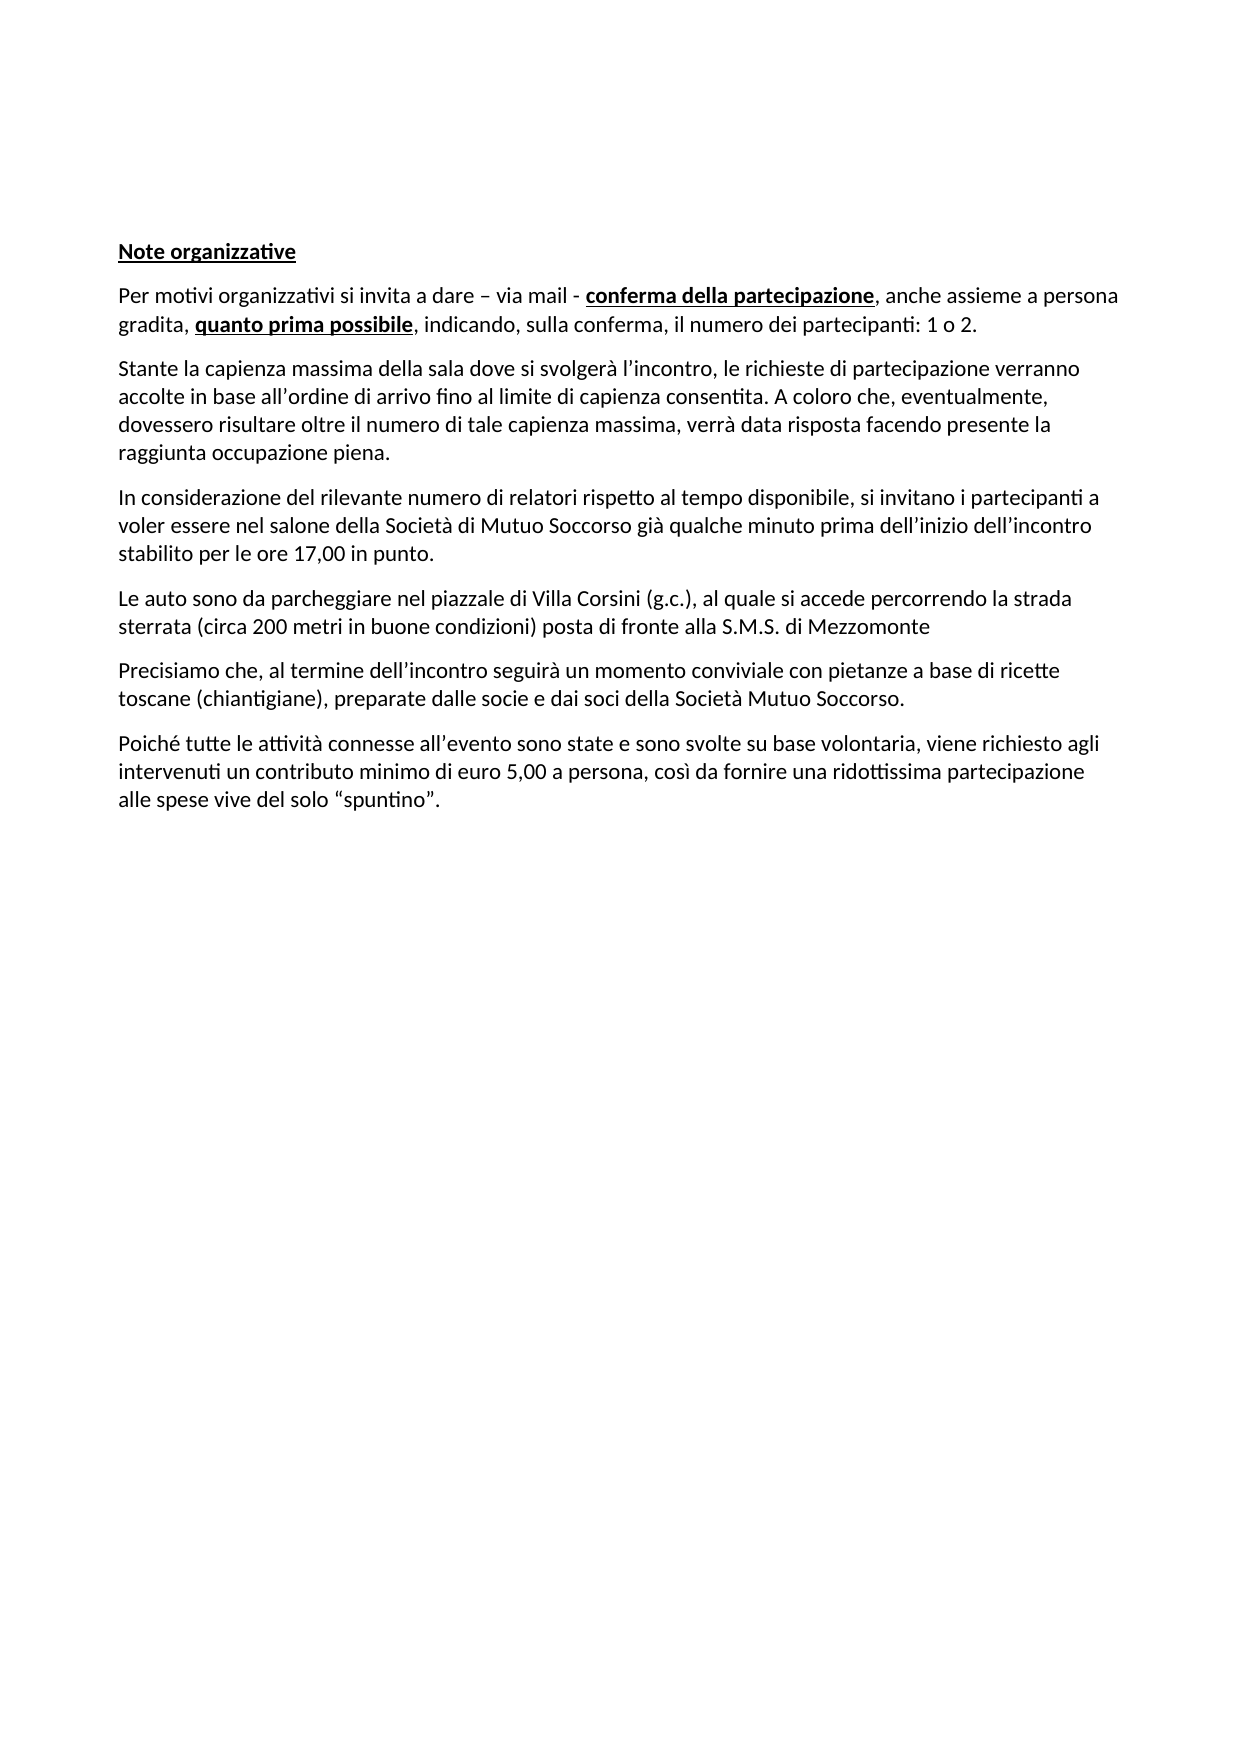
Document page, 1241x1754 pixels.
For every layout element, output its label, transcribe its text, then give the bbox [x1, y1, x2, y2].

text Stante la capienza massima della sala dove si svolgerà l’incontro, le richieste di partecipazione verranno accolte in base all’ordine di arrivo fino al limite di capienza consentita. A coloro che, eventualmente, dovessero risultare oltre il numero di tale capienza massima, verrà data risposta facendo presente la raggiunta occupazione piena. [118, 354, 1122, 466]
text Poiché tutte le attività connesse all’evento sono state e sono svolte su base volontaria, viene richiesto agli intervenuti un contributo minimo di euro 5,00 a persona, così da fornire una ridottissima partecipazione alle spese vive del solo “spuntino”. [118, 729, 1122, 813]
text In considerazione del rilevante numero di relatori rispetto al tempo disponibile, si invitano i partecipanti a voler essere nel salone della Società di Mutuo Soccorso già qualche minuto prima dell’inizio dell’incontro stabilito per le ore 17,00 in punto. [118, 483, 1122, 567]
text Note organizzative [118, 237, 1122, 265]
text Le auto sono da parcheggiare nel piazzale di Villa Corsini (g.c.), al quale si accede percorrendo la strada sterrata (circa 200 metri in buone condizioni) posta di fronte alla S.M.S. di Mezzomonte [118, 584, 1122, 640]
text Precisiamo che, al termine dell’incontro seguirà un momento conviviale con pietanze a base di ricette toscane (chiantigiane), preparate dalle socie e dai soci della Società Mutuo Soccorso. [118, 657, 1122, 713]
text Per motivi organizzativi si invita a dare – via mail - conferma della partecipazione, anche assieme a persona gradita, quanto prima possibile, indicando, sulla conferma, il numero dei partecipanti: 1 o 2. [118, 282, 1122, 338]
